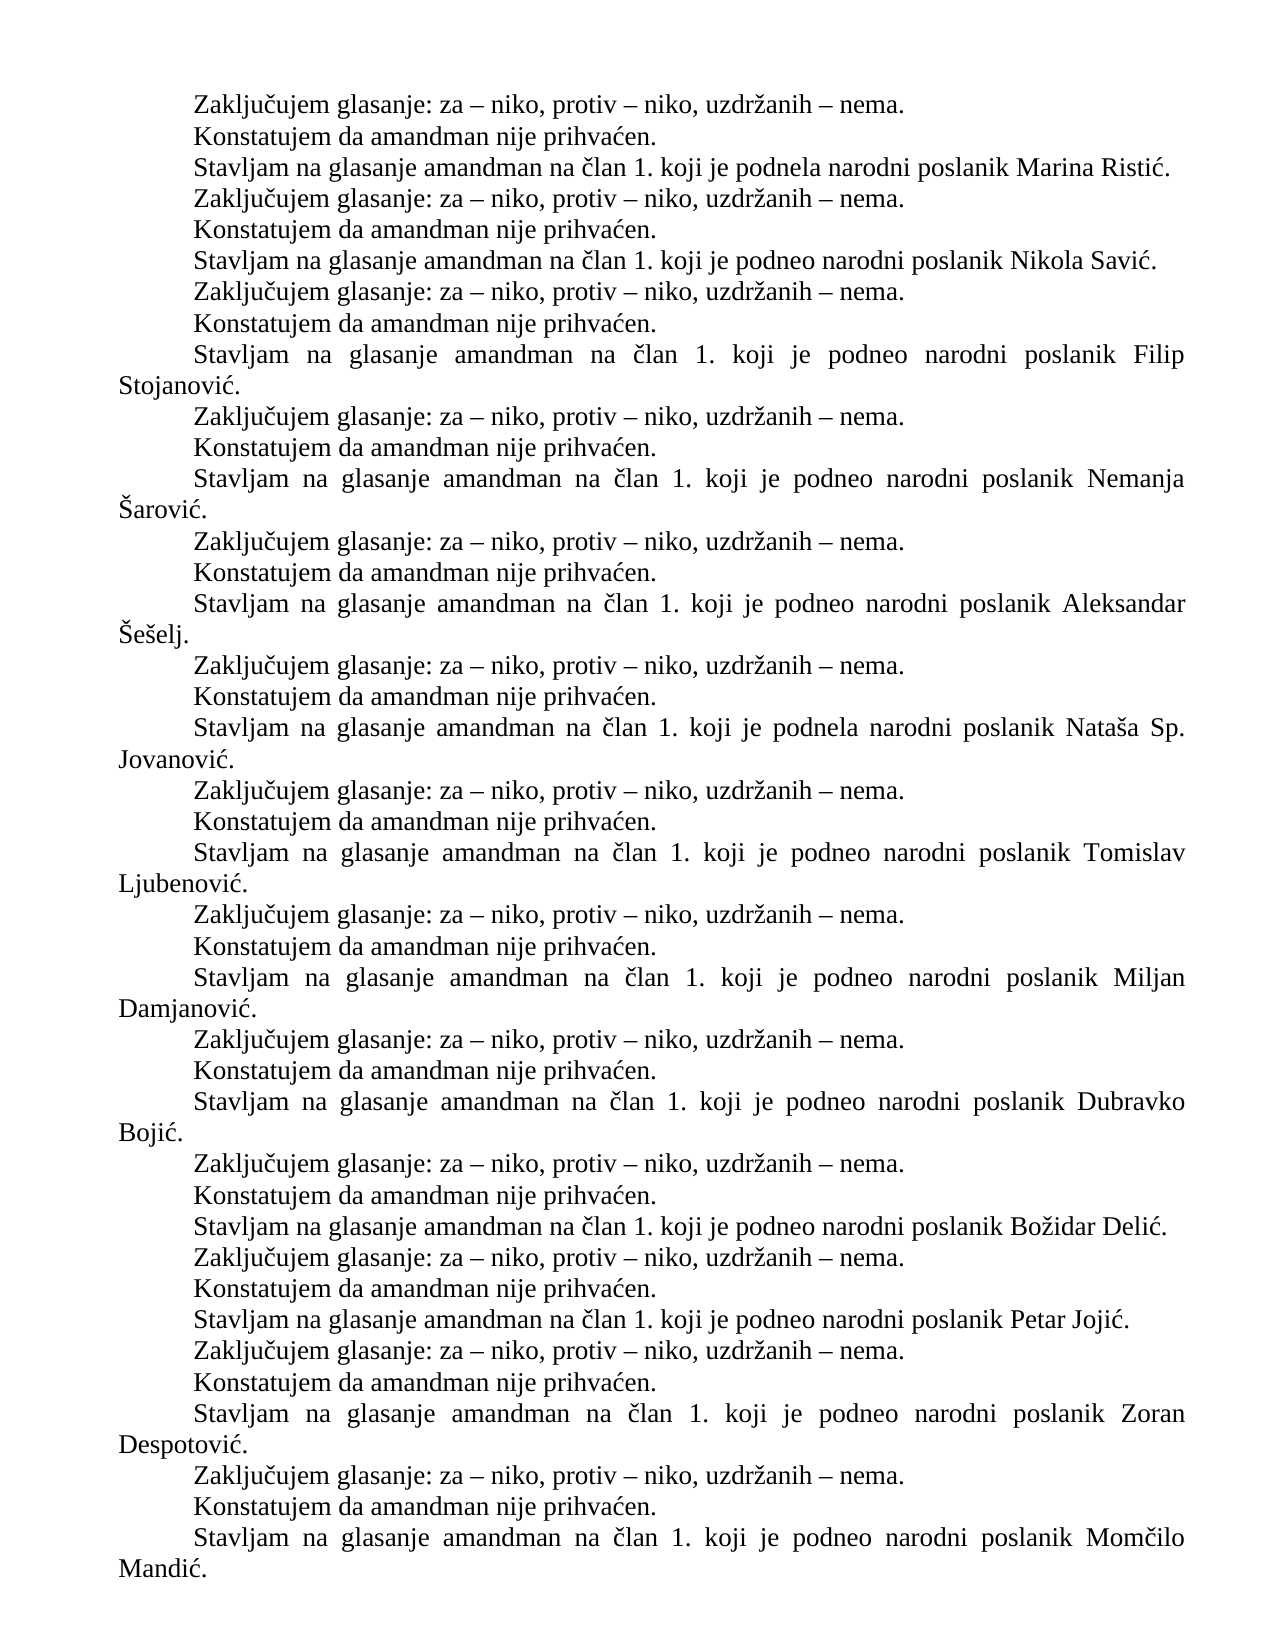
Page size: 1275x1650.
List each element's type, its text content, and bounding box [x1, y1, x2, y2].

text Konstatujem da amandman nije prihvaćen. [118, 805, 1186, 836]
text Zaključujem glasanje: za – niko, protiv – niko, uzdržanih – nema. [118, 525, 1186, 556]
text Zaključujem glasanje: za – niko, protiv – niko, uzdržanih – nema. [118, 774, 1186, 805]
text Konstatujem da amandman nije prihvaćen. [118, 431, 1186, 462]
text Konstatujem da amandman nije prihvaćen. [118, 680, 1186, 712]
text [118, 1459, 1186, 1490]
text Stavljam na glasanje amandman na član 1. koji je podneo narodni poslanik Miljan Damjanović. [118, 961, 1186, 1023]
text Konstatujem da amandman nije prihvaćen. [118, 307, 1186, 338]
text Stavljam na glasanje amandman na član 1. koji je podneo narodni poslanik Tomislav Ljubenović. [118, 836, 1186, 898]
text Konstatujem da amandman nije prihvaćen. [118, 1272, 1186, 1303]
text Zaključujem glasanje: za – niko, protiv – niko, uzdržanih – nema. [118, 1241, 1186, 1272]
text Stavljam na glasanje amandman na član 1. koji je podneo narodni poslanik Božidar Delić. [118, 1210, 1186, 1241]
text Konstatujem da amandman nije prihvaćen. [118, 1366, 1186, 1397]
text Stavljam na glasanje amandman na član 1. koji je podneo narodni poslanik Nemanja Šarović. [118, 462, 1186, 525]
text Stavljam na glasanje amandman na član 1. koji je podneo narodni poslanik Filip Stojanović. [118, 338, 1186, 400]
text Zaključujem glasanje: za – niko, protiv – niko, uzdržanih – nema. [118, 1334, 1186, 1366]
text Stavljam na glasanje amandman na član 1. koji je podneo narodni poslanik Momčilo Mandić. [118, 1521, 1186, 1584]
text Konstatujem da amandman nije prihvaćen. [118, 1179, 1186, 1210]
text Stavljam na glasanje amandman na član 1. koji je podnela narodni poslanik Nataša Sp. Jovanović. [118, 712, 1186, 774]
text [118, 89, 1186, 120]
text Stavljam na glasanje amandman na član 1. koji je podneo narodni poslanik Petar Jojić. [118, 1303, 1186, 1334]
text Zaključujem glasanje: za – niko, protiv – niko, uzdržanih – nema. [118, 649, 1186, 680]
text Konstatujem da amandman nije prihvaćen. [118, 556, 1186, 587]
text Zaključujem glasanje: za – niko, protiv – niko, uzdržanih – nema. [118, 400, 1186, 431]
text Konstatujem da amandman nije prihvaćen. [118, 929, 1186, 961]
text Stavljam na glasanje amandman na član 1. koji je podneo narodni poslanik Aleksandar Šešelj. [118, 587, 1186, 649]
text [118, 182, 1186, 213]
text Stavljam na glasanje amandman na član 1. koji je podnela narodni poslanik Marina Ristić. [118, 151, 1186, 182]
text Stavljam na glasanje amandman na član 1. koji je podneo narodni poslanik Zoran Despotović. [118, 1397, 1186, 1459]
text Konstatujem da amandman nije prihvaćen. [118, 213, 1186, 244]
text Stavljam na glasanje amandman na član 1. koji je podneo narodni poslanik Dubravko Bojić. [118, 1085, 1186, 1148]
text Zaključujem glasanje: za – niko, protiv – niko, uzdržanih – nema. [118, 1148, 1186, 1179]
text Konstatujem da amandman nije prihvaćen. [118, 1054, 1186, 1085]
text Stavljam na glasanje amandman na član 1. koji je podneo narodni poslanik Nikola Savić. [118, 244, 1186, 276]
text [118, 120, 1186, 151]
text Zaključujem glasanje: za – niko, protiv – niko, uzdržanih – nema. [118, 1023, 1186, 1054]
text Zaključujem glasanje: za – niko, protiv – niko, uzdržanih – nema. [118, 276, 1186, 307]
text Zaključujem glasanje: za – niko, protiv – niko, uzdržanih – nema. [118, 898, 1186, 929]
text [118, 1490, 1186, 1521]
